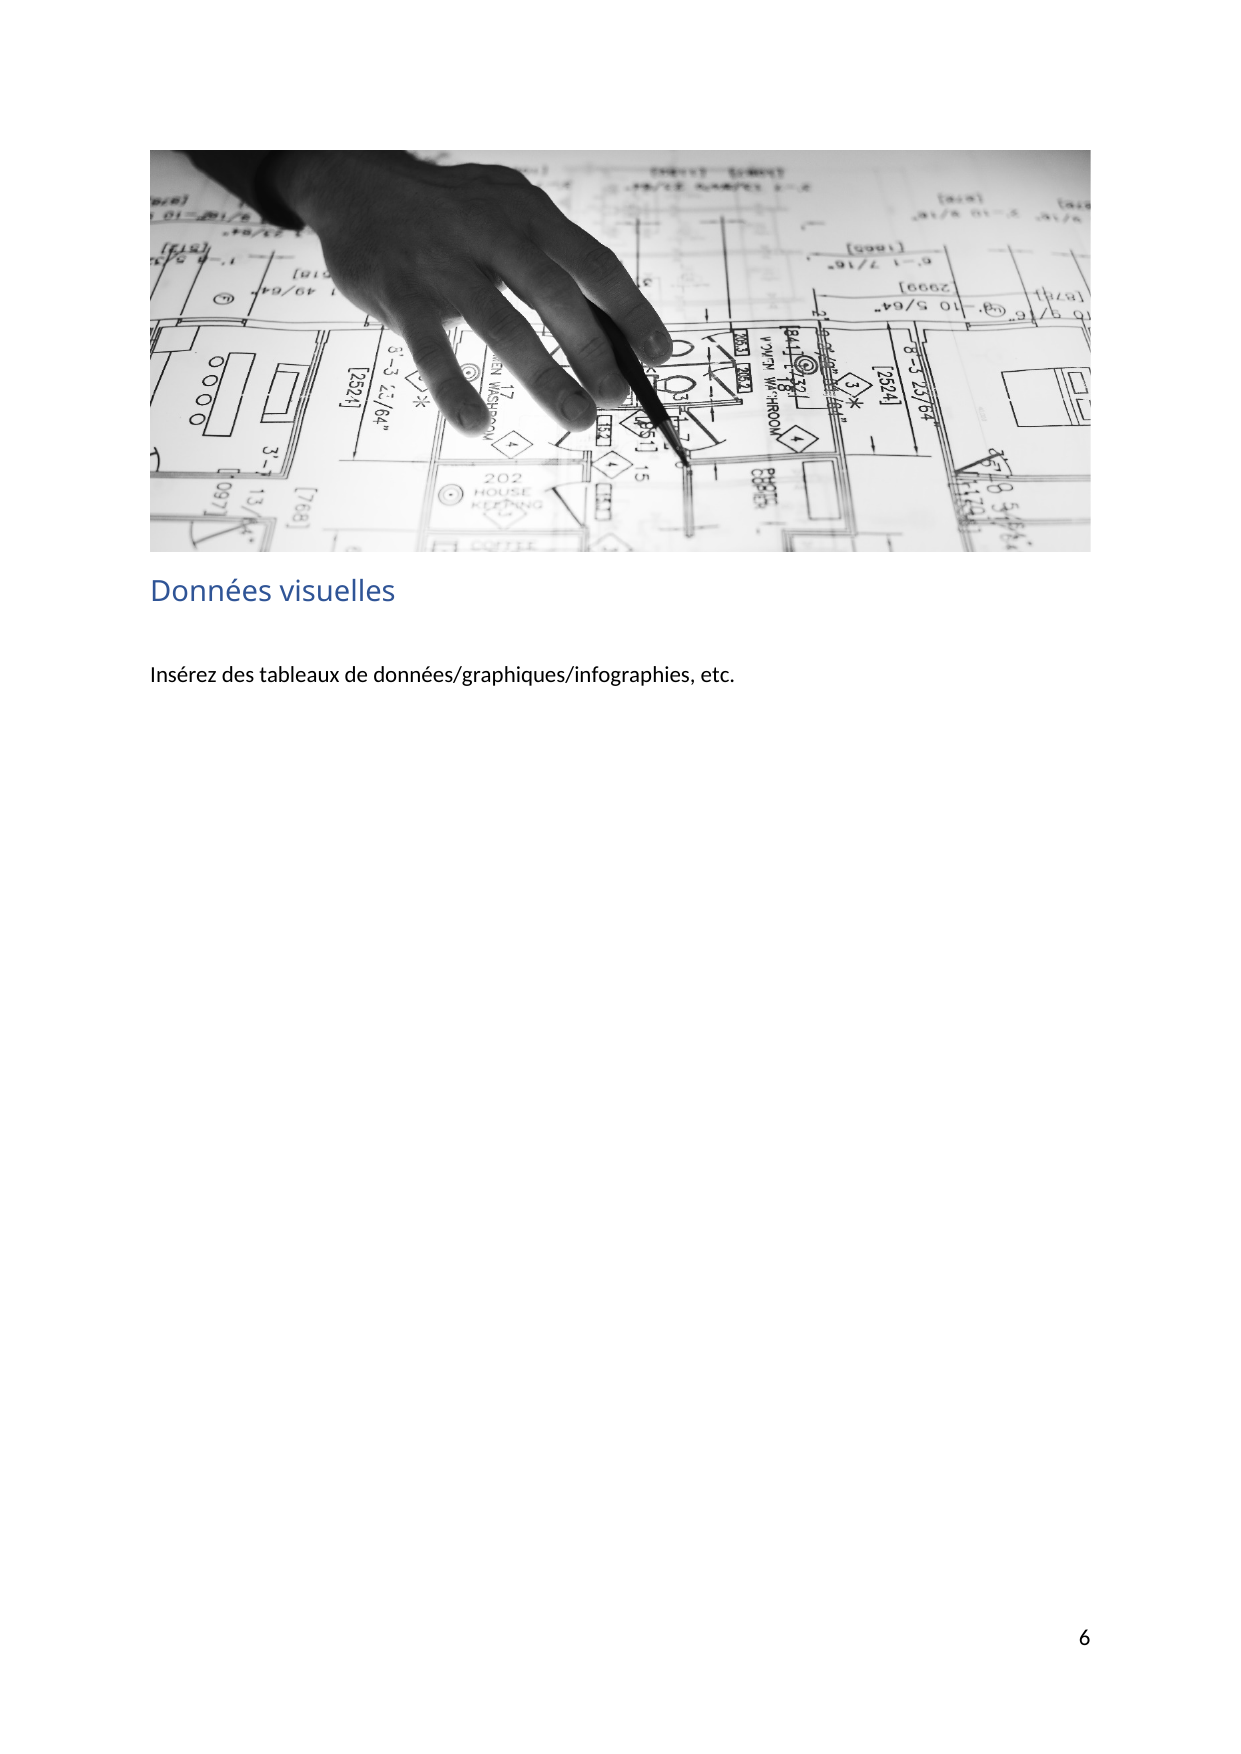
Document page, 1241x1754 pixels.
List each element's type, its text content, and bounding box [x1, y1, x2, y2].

text Insérez des tableaux de données/graphiques/infographies, etc. [150, 660, 1090, 688]
subtitle Données visuelles [150, 570, 1090, 610]
picture [150, 150, 1091, 552]
